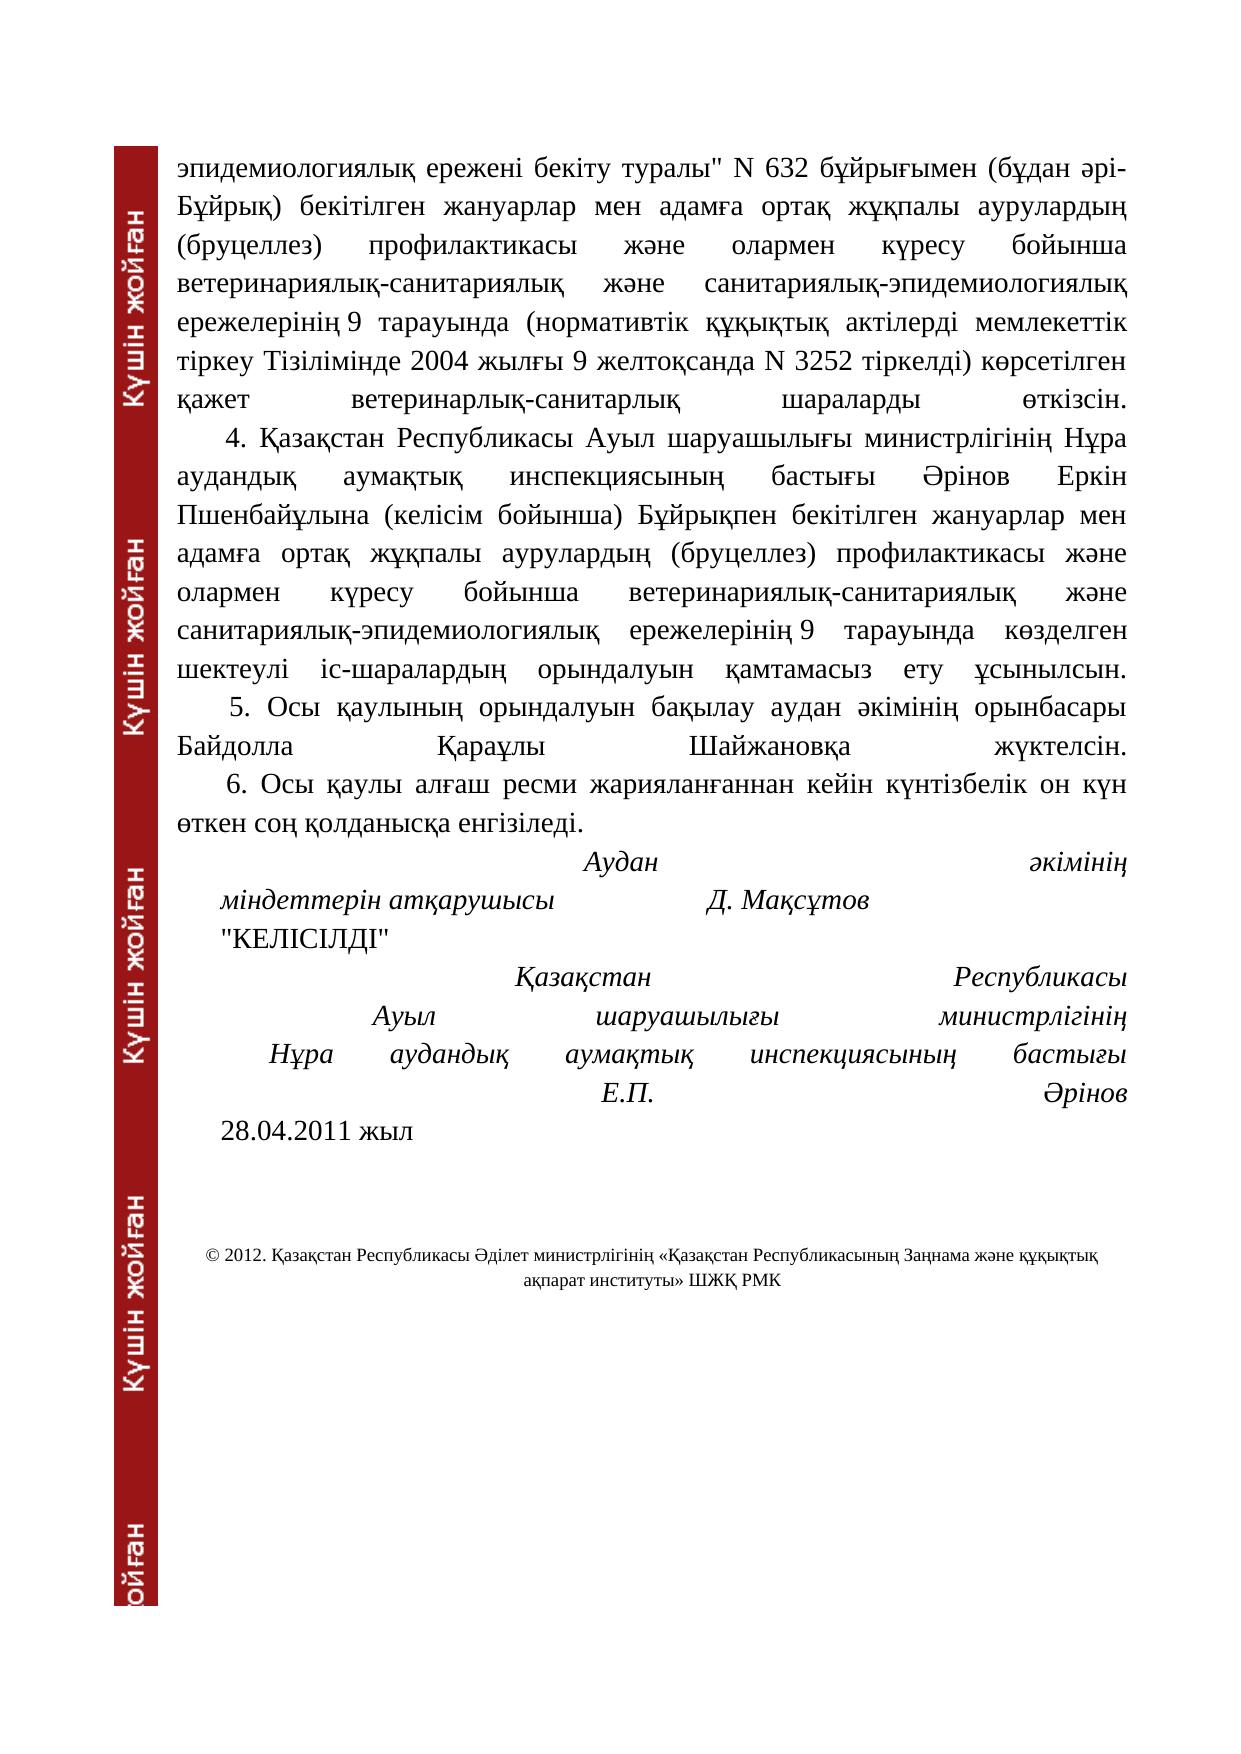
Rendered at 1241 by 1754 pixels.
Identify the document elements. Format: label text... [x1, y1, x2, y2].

text Аудан әкімінің міндеттерін атқарушысы Д. Мақсұтов [112, 844, 1128, 916]
picture [114, 1147, 158, 1244]
text © 2012. Қазақстан Республикасы Әділет министрлігінің «Қазақстан Республикасының Заңнама және құқықтық ақпарат институты» ШЖҚ РМК [112, 1244, 1128, 1290]
picture [114, 839, 158, 844]
picture [114, 1290, 158, 1606]
text Қазақстан Республикасы Ауыл шаруашылығы министрлігінің Нұра аудандық аумақтық инспекциясының бастығы Е.П. Әрінов 28.04.2011 жыл [112, 959, 1128, 1147]
picture [114, 954, 158, 959]
picture [114, 916, 158, 921]
text "КЕЛІСІЛДІ" [112, 921, 1128, 954]
picture [114, 146, 158, 150]
